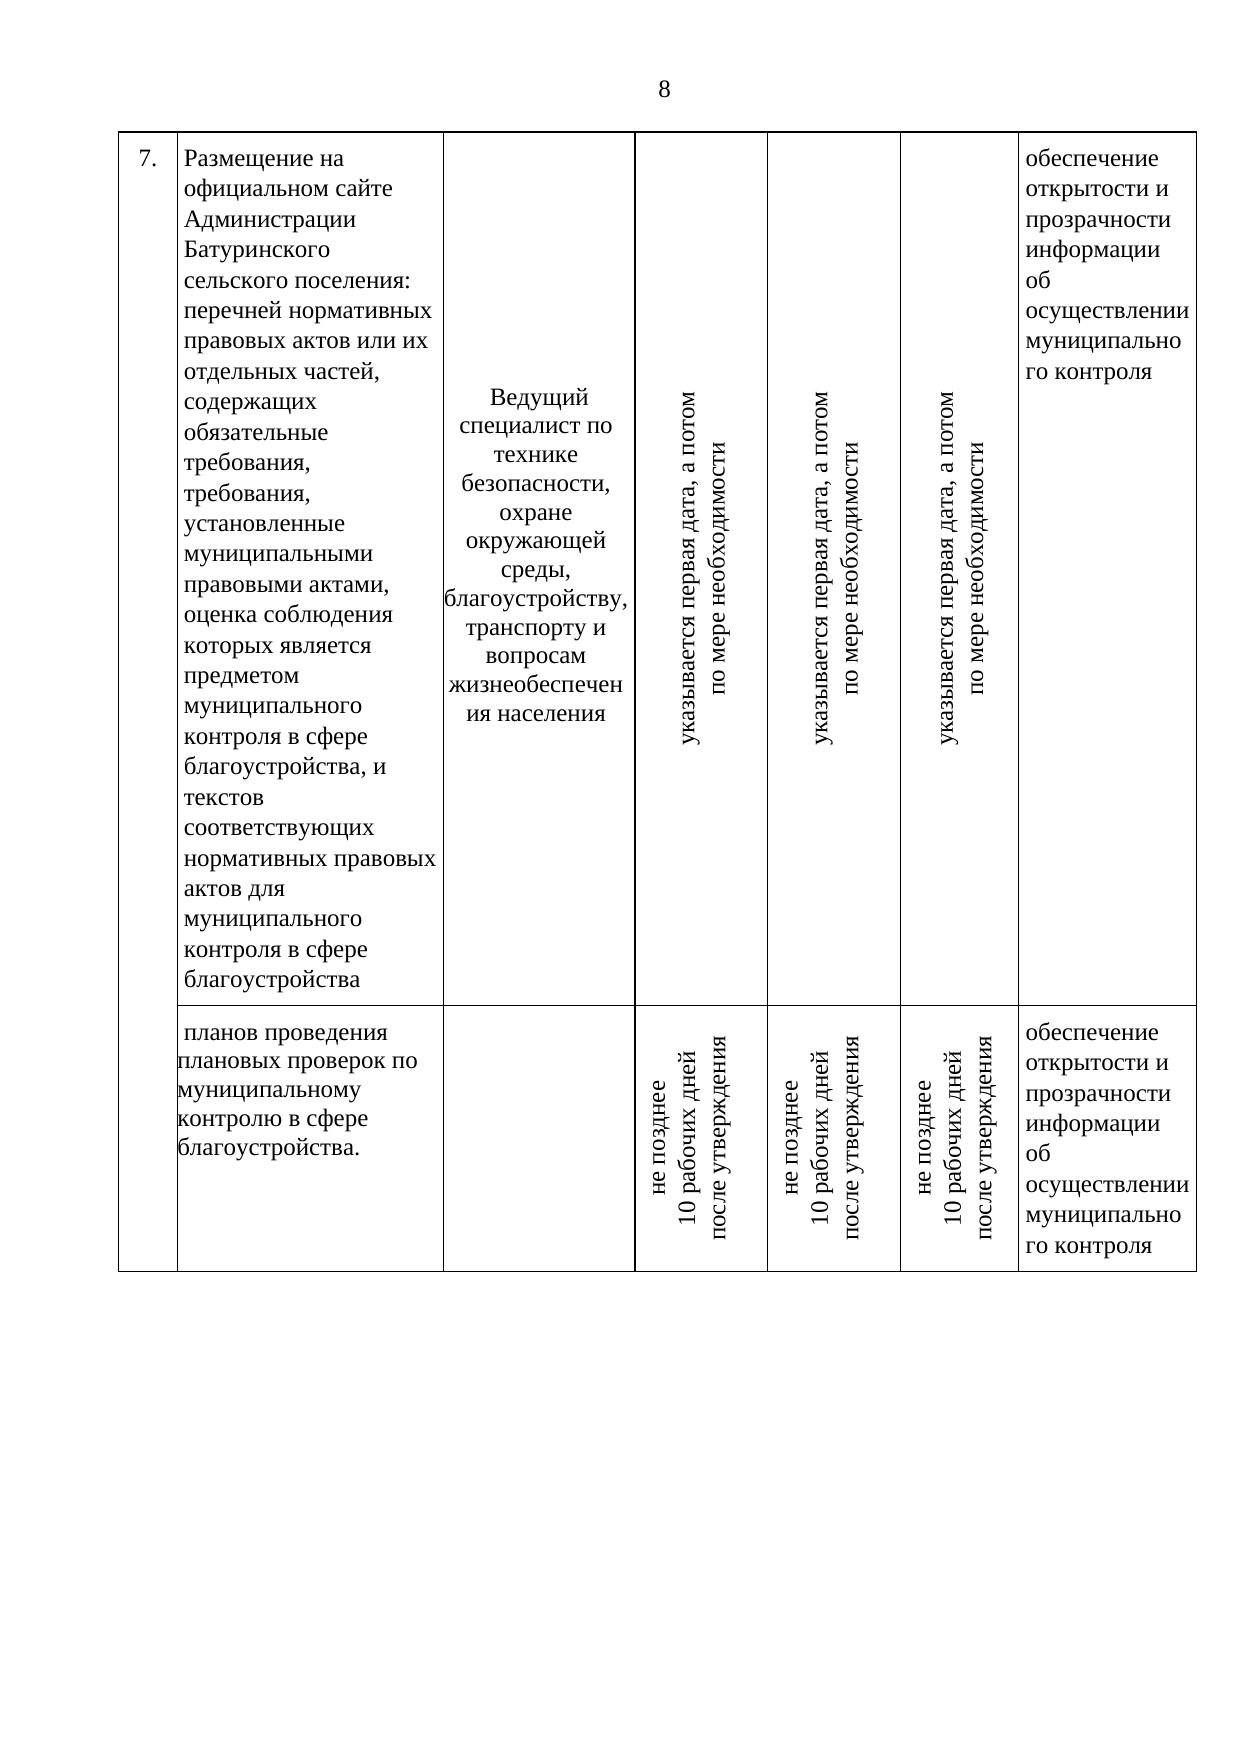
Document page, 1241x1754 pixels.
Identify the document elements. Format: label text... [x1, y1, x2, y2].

table_cell 7. [119, 133, 177, 1271]
table_cell планов проведения плановых проверок по муниципальному контролю в сфере благоустройства. [178, 1006, 443, 1271]
table_cell [444, 1006, 634, 1271]
table_cell Размещение на официальном сайте Администрации Батуринского сельского поселения: перечней нормативных правовых актов или их отдельных частей, содержащих обязательные требования, требования, установленные муниципальными правовыми актами, оценка соблюдения которых является предметом муниципального контроля в сфере благоустройства, и текстов соответствующих нормативных правовых актов для муниципального контроля в сфере благоустройства [178, 133, 443, 1005]
table_cell обеспечение открытости и прозрачности информации об осуществлении муниципального контроля [1019, 133, 1196, 1005]
table_cell указывается первая дата, а потом по мере необходимости [636, 133, 767, 1005]
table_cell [1019, 1006, 1196, 1271]
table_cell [636, 1006, 767, 1271]
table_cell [768, 1006, 900, 1271]
table_cell Ведущий специалист по технике безопасности, охране окружающей среды, благоустройству, транспорту и вопросам жизнеобеспечения населения [444, 133, 634, 1005]
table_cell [901, 1006, 1018, 1271]
table_cell указывается первая дата, а потом по мере необходимости [901, 133, 1018, 1005]
table_cell указывается первая дата, а потом по мере необходимости [768, 133, 900, 1005]
